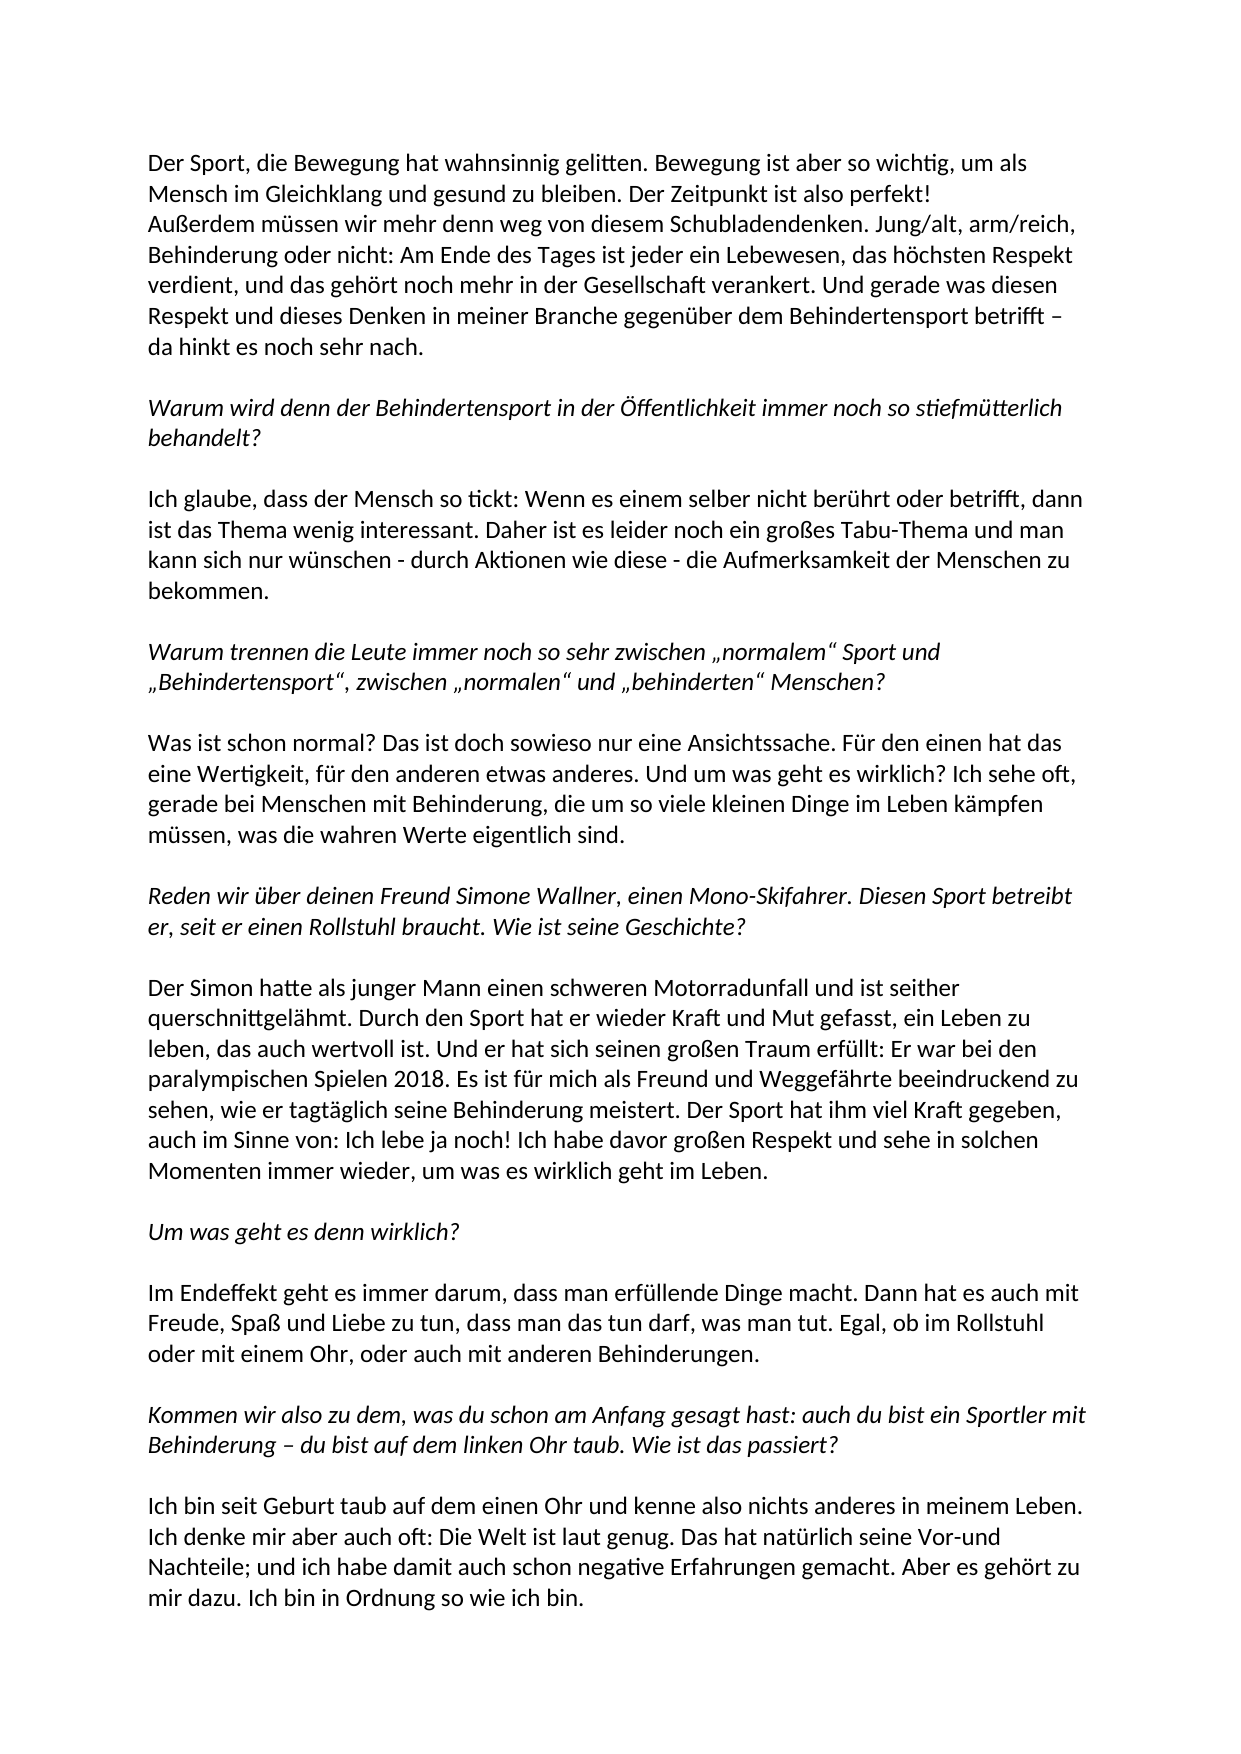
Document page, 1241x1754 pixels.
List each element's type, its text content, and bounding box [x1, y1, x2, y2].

text Der Simon hatte als junger Mann einen schweren Motorradunfall und ist seither querschnittgelähmt. Durch den Sport hat er wieder Kraft und Mut gefasst, ein Leben zu leben, das auch wertvoll ist. Und er hat sich seinen großen Traum erfüllt: Er war bei den paralympischen Spielen 2018. Es ist für mich als Freund und Weggefährte beeindruckend zu sehen, wie er tagtäglich seine Behinderung meistert. Der Sport hat ihm viel Kraft gegeben, auch im Sinne von: Ich lebe ja noch! Ich habe davor großen Respekt und sehe in solchen Momenten immer wieder, um was es wirklich geht im Leben. [148, 972, 1093, 1185]
text Außerdem müssen wir mehr denn weg von diesem Schubladendenken. Jung/alt, arm/reich, Behinderung oder nicht: Am Ende des Tages ist jeder ein Lebewesen, das höchsten Respekt verdient, und das gehört noch mehr in der Gesellschaft verankert. Und gerade was diesen Respekt und dieses Denken in meiner Branche gegenüber dem Behindertensport betrifft – da hinkt es noch sehr nach. [148, 209, 1093, 361]
text Was ist schon normal? Das ist doch sowieso nur eine Ansichtssache. Für den einen hat das eine Wertigkeit, für den anderen etwas anderes. Und um was geht es wirklich? Ich sehe oft, gerade bei Menschen mit Behinderung, die um so viele kleinen Dinge im Leben kämpfen müssen, was die wahren Werte eigentlich sind. [148, 727, 1093, 849]
text Warum wird denn der Behindertensport in der Öffentlichkeit immer noch so stiefmütterlich behandelt? [148, 392, 1093, 453]
text Ich glaube, dass der Mensch so tickt: Wenn es einem selber nicht berührt oder betrifft, dann ist das Thema wenig interessant. Daher ist es leider noch ein großes Tabu-Thema und man kann sich nur wünschen - durch Aktionen wie diese - die Aufmerksamkeit der Menschen zu bekommen. [148, 483, 1093, 605]
text Reden wir über deinen Freund Simone Wallner, einen Mono-Skifahrer. Diesen Sport betreibt er, seit er einen Rollstuhl braucht. Wie ist seine Geschichte? [148, 880, 1093, 941]
text Warum trennen die Leute immer noch so sehr zwischen „normalem“ Sport und „Behindertensport“, zwischen „normalen“ und „behinderten“ Menschen? [148, 636, 1093, 697]
text Ich bin seit Geburt taub auf dem einen Ohr und kenne also nichts anderes in meinem Leben. Ich denke mir aber auch oft: Die Welt ist laut genug. Das hat natürlich seine Vor-und Nachteile; und ich habe damit auch schon negative Erfahrungen gemacht. Aber es gehört zu mir dazu. Ich bin in Ordnung so wie ich bin. [148, 1491, 1093, 1613]
text Kommen wir also zu dem, was du schon am Anfang gesagt hast: auch du bist ein Sportler mit Behinderung – du bist auf dem linken Ohr taub. Wie ist das passiert? [148, 1399, 1093, 1460]
text Der Sport, die Bewegung hat wahnsinnig gelitten. Bewegung ist aber so wichtig, um als Mensch im Gleichklang und gesund zu bleiben. Der Zeitpunkt ist also perfekt! [148, 148, 1093, 209]
text Um was geht es denn wirklich? [148, 1216, 1093, 1246]
text Im Endeffekt geht es immer darum, dass man erfüllende Dinge macht. Dann hat es auch mit Freude, Spaß und Liebe zu tun, dass man das tun darf, was man tut. Egal, ob im Rollstuhl oder mit einem Ohr, oder auch mit anderen Behinderungen. [148, 1277, 1093, 1368]
